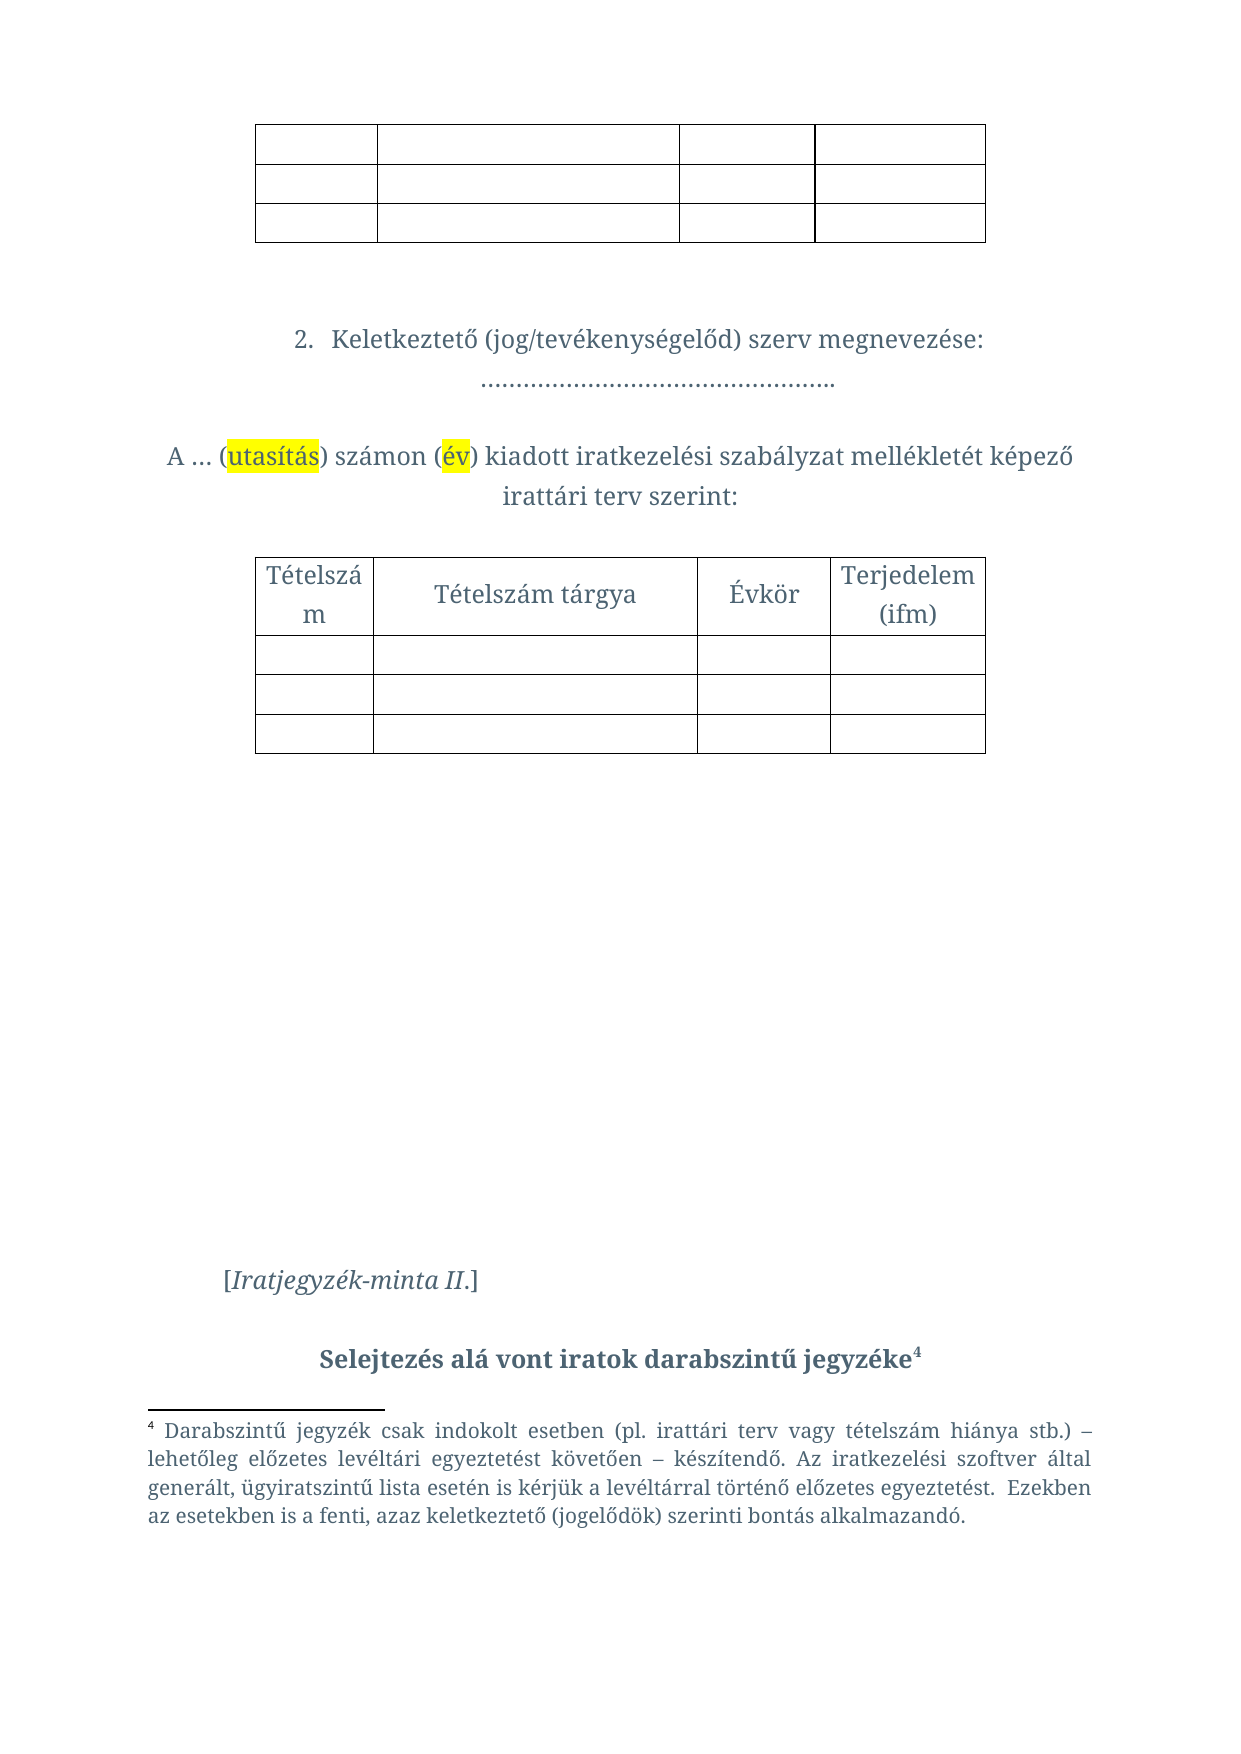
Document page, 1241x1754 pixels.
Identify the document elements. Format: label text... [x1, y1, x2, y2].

table_cell [378, 204, 679, 242]
table_cell [831, 675, 985, 713]
text [Iratjegyzék-minta II.] [223, 1263, 1093, 1297]
table_cell [680, 165, 814, 203]
table_cell [816, 125, 985, 163]
table_cell [256, 675, 373, 713]
table_cell [378, 125, 679, 163]
table_cell [378, 165, 679, 203]
table_cell [256, 715, 373, 753]
table_cell [816, 204, 985, 242]
table_cell [256, 165, 377, 203]
table_cell [256, 636, 373, 674]
table_cell [698, 636, 830, 674]
list Keletkeztető (jog/tevékenységelőd) szerv megnevezése:………………………………………….. [185, 322, 1093, 395]
table_cell [374, 675, 697, 713]
table_cell [374, 715, 697, 753]
table_cell [698, 715, 830, 753]
table_cell [256, 204, 377, 242]
table_cell [816, 165, 985, 203]
table_header Évkör [698, 558, 830, 635]
table_cell [256, 125, 377, 163]
table_header Tételszám [256, 558, 373, 635]
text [148, 439, 1093, 512]
table_cell [698, 675, 830, 713]
table_cell [680, 125, 814, 163]
table_header Terjedelem (ifm) [831, 558, 985, 635]
table_cell [831, 715, 985, 753]
text Selejtezés alá vont iratok darabszintű jegyzéke [148, 1341, 1093, 1375]
table_cell [680, 204, 814, 242]
table_header Tételszám tárgya [374, 558, 697, 635]
table_cell [374, 636, 697, 674]
table_cell [831, 636, 985, 674]
